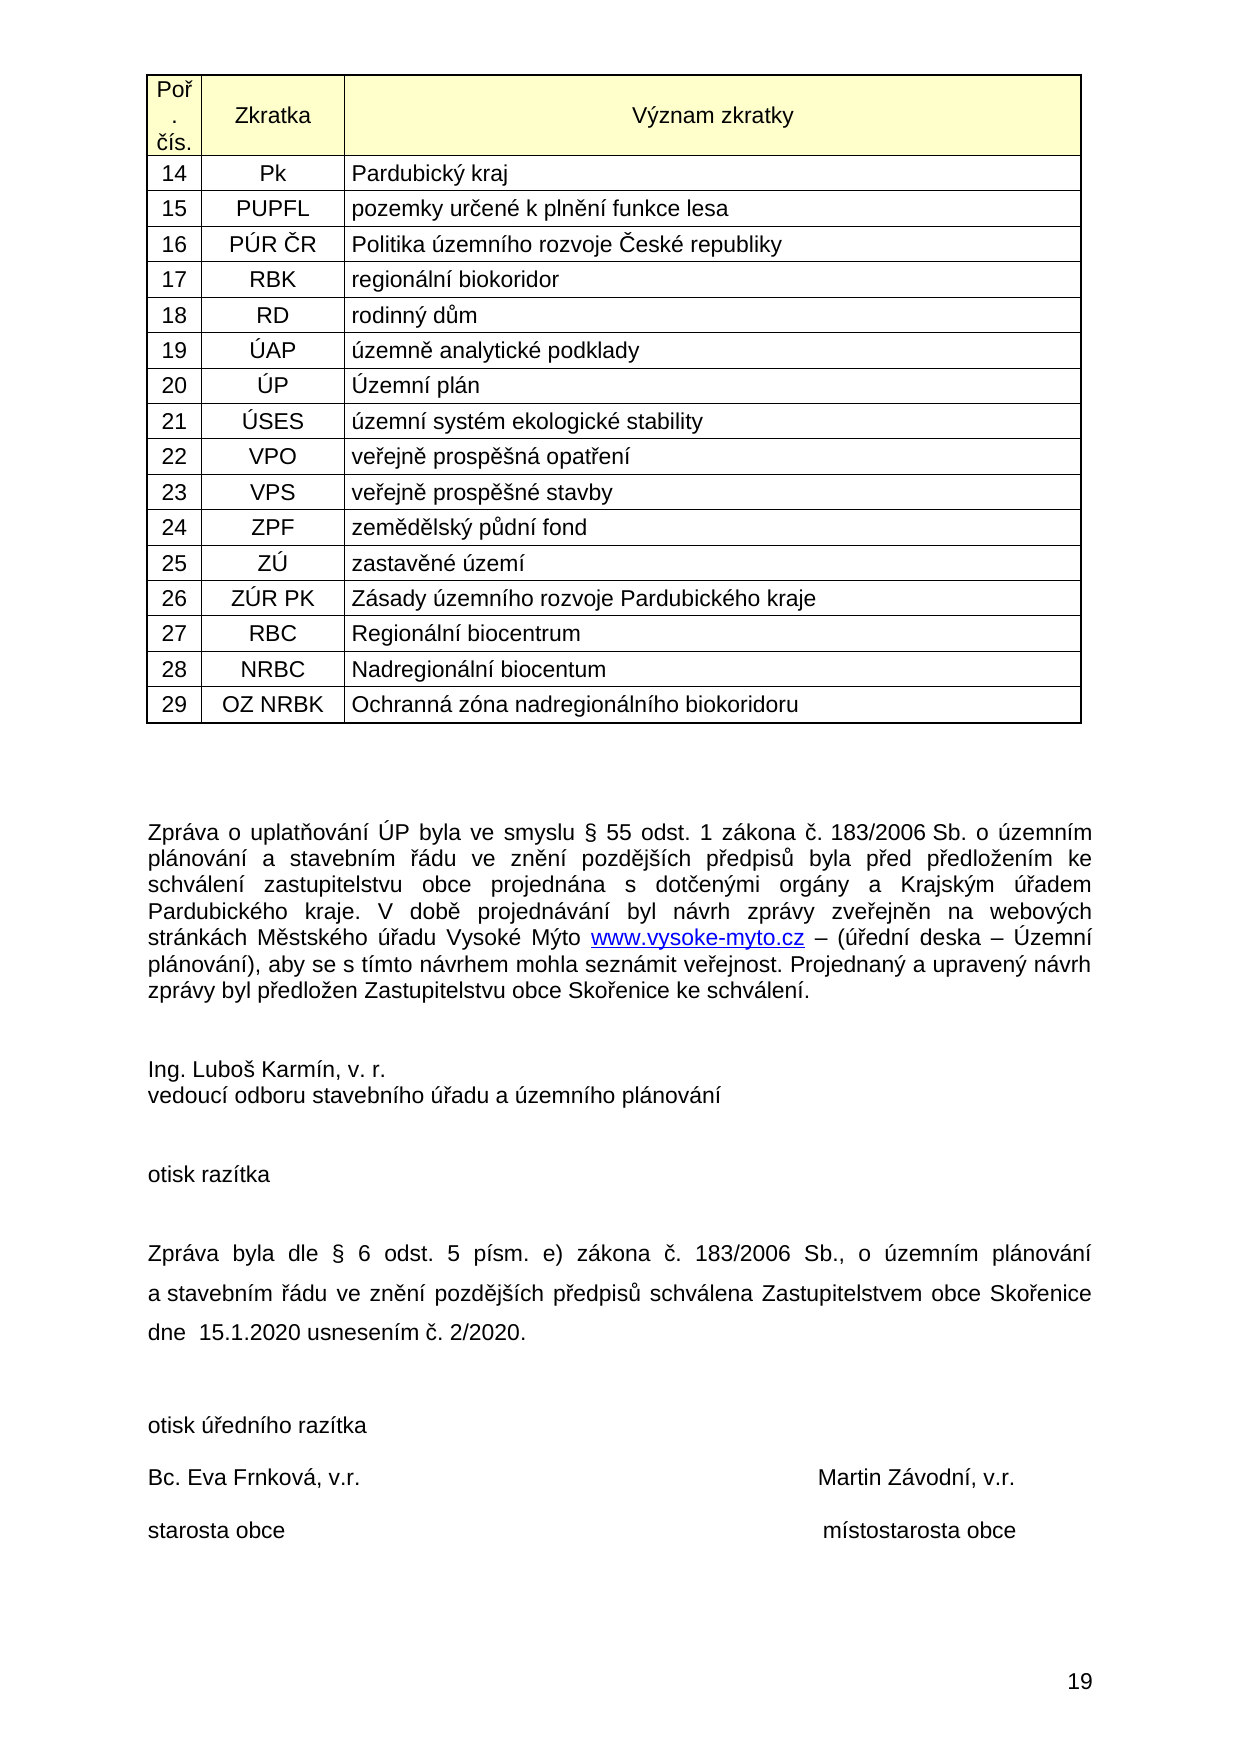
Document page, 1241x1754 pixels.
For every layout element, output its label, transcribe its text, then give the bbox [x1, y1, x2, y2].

table_cell PUPFL [202, 191, 344, 226]
table_cell ÚAP [202, 333, 344, 367]
table_cell Ochranná zóna nadregionálního biokoridoru [345, 687, 1080, 722]
text Bc. Eva Frnková, v.r. Martin Závodní, v.r. [148, 1464, 1092, 1491]
text otisk razítka [148, 1161, 1092, 1188]
table_cell PÚR ČR [202, 227, 344, 261]
table_cell pozemky určené k plnění funkce lesa [345, 191, 1080, 226]
table_cell 17 [148, 262, 201, 297]
table_cell územní systém ekologické stability [345, 404, 1080, 438]
table_cell Zásady územního rozvoje Pardubického kraje [345, 581, 1080, 615]
text vedoucí odboru stavebního úřadu a územního plánování [148, 1082, 1092, 1109]
text Ing. Luboš Karmín, v. r. [148, 1056, 1092, 1082]
table_cell VPS [202, 475, 344, 509]
table_cell OZ NRBK [202, 687, 344, 722]
table_cell Nadregionální biocentum [345, 652, 1080, 686]
table_cell zastavěné území [345, 546, 1080, 580]
table_cell rodinný dům [345, 298, 1080, 332]
table_cell 22 [148, 439, 201, 474]
table_cell ZPF [202, 510, 344, 544]
table_cell ÚP [202, 369, 344, 403]
table_cell VPO [202, 439, 344, 474]
table_cell RBK [202, 262, 344, 297]
text starosta obce místostarosta obce [148, 1517, 1092, 1543]
table_cell 23 [148, 475, 201, 509]
table_cell 20 [148, 369, 201, 403]
table_cell Pardubický kraj [345, 156, 1080, 190]
table_header Význam zkratky [345, 76, 1080, 155]
table_cell 18 [148, 298, 201, 332]
table_cell NRBC [202, 652, 344, 686]
table_cell RBC [202, 616, 344, 651]
table_cell zemědělský půdní fond [345, 510, 1080, 544]
text otisk úředního razítka [148, 1412, 1092, 1438]
text Zpráva byla dle § 6 odst. 5 písm. e) zákona č. 183/2006 Sb., o územním plánování a stavebním řádu ve znění pozdějších předpisů schválena Zastupitelstvem obce Skořenice dne 15.1.2020 usnesením č. 2/2020. [148, 1240, 1092, 1346]
table_cell ZÚR PK [202, 581, 344, 615]
table_cell 28 [148, 652, 201, 686]
table_cell Politika územního rozvoje České republiky [345, 227, 1080, 261]
text Zpráva o uplatňování ÚP byla ve smyslu § 55 odst. 1 zákona č. 183/2006 Sb. o územním plánování a stavebním řádu ve znění pozdějších předpisů byla před předložením ke schválení zastupitelstvu obce projednána s dotčenými orgány a Krajským úřadem Pardubického kraje. V době projednávání byl návrh zprávy zveřejněn na webových stránkách Městského úřadu Vysoké Mýto www.vysoke-myto.cz – (úřední deska – Územní plánování), aby se s tímto návrhem mohla seznámit veřejnost. Projednaný a upravený návrh zprávy byl předložen Zastupitelstvu obce Skořenice ke schválení. [148, 819, 1092, 1003]
table_cell ZÚ [202, 546, 344, 580]
table_cell veřejně prospěšná opatření [345, 439, 1080, 474]
table_cell 29 [148, 687, 201, 722]
table_cell veřejně prospěšné stavby [345, 475, 1080, 509]
table_cell 25 [148, 546, 201, 580]
table_cell 16 [148, 227, 201, 261]
table_cell 15 [148, 191, 201, 226]
table_cell Pk [202, 156, 344, 190]
table_cell 27 [148, 616, 201, 651]
table_cell Územní plán [345, 369, 1080, 403]
table_cell regionální biokoridor [345, 262, 1080, 297]
table_cell 26 [148, 581, 201, 615]
table_header Zkratka [202, 76, 344, 155]
table_header Poř. čís. [148, 76, 201, 155]
table_cell 14 [148, 156, 201, 190]
table_cell 24 [148, 510, 201, 544]
table_cell územně analytické podklady [345, 333, 1080, 367]
table_cell 19 [148, 333, 201, 367]
table_cell RD [202, 298, 344, 332]
table_cell ÚSES [202, 404, 344, 438]
table_cell 21 [148, 404, 201, 438]
table_cell Regionální biocentrum [345, 616, 1080, 651]
